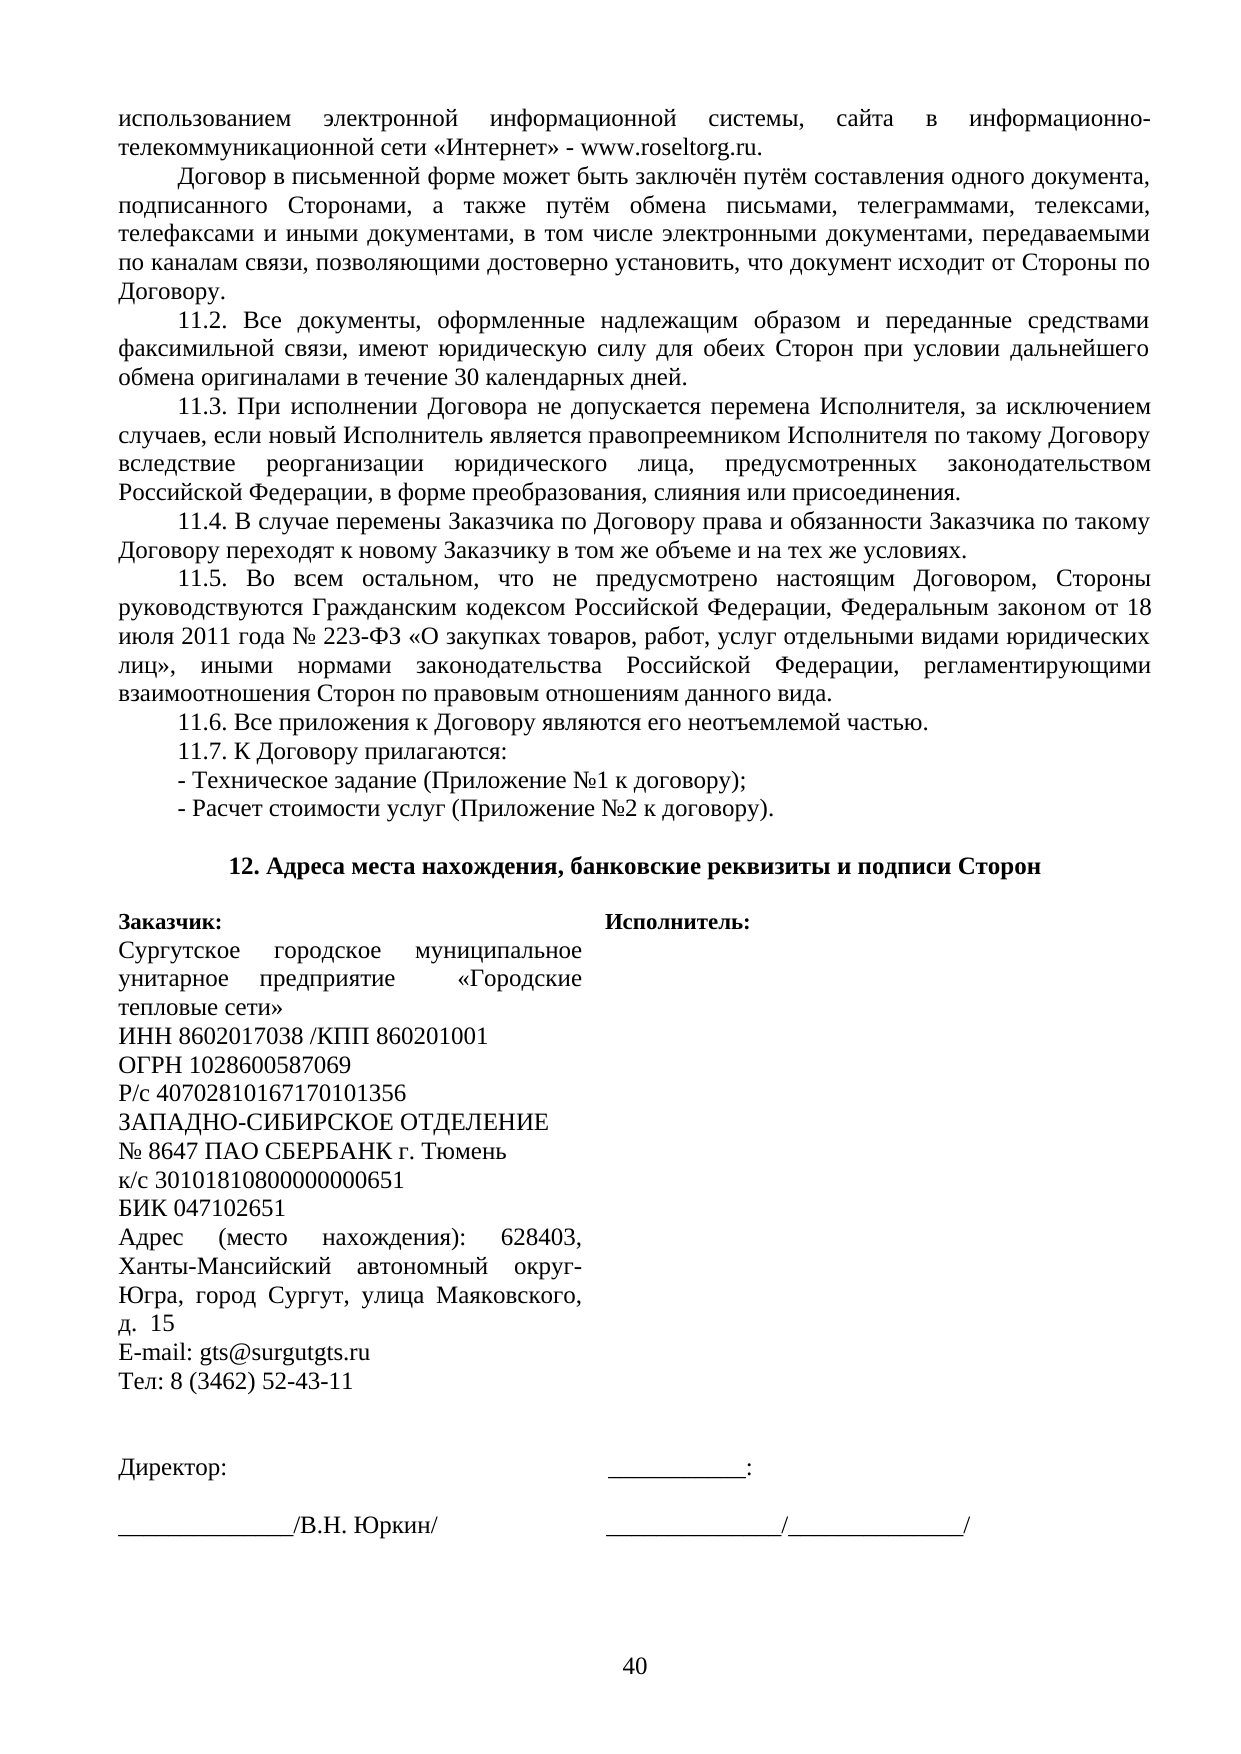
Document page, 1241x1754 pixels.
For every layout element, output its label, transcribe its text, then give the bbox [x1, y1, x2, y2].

text Договор в письменной форме может быть заключён путём составления одного документа, подписанного Сторонами, а также путём обмена письмами, телеграммами, телексами, телефаксами и иными документами, в том числе электронными документами, передаваемыми по каналам связи, позволяющими достоверно установить, что документ исходит от Стороны по Договору. [118, 161, 1152, 305]
table_header Исполнитель: [594, 880, 1080, 1423]
text 11.5. Во всем остальном, что не предусмотрено настоящим Договором, Стороны руководствуются Гражданским кодексом Российской Федерации, Федеральным законом от 18 июля 2011 года № 223-ФЗ «О закупках товаров, работ, услуг отдельными видами юридических лиц», иными нормами законодательства Российской Федерации, регламентирующими взаимоотношения Сторон по правовым отношениям данного вида. [118, 563, 1152, 707]
text 11.2. Все документы, оформленные надлежащим образом и переданные средствами факсимильной связи, имеют юридическую силу для обеих Сторон при условии дальнейшего обмена оригиналами в течение 30 календарных дней. [118, 305, 1150, 391]
text 11.6. Все приложения к Договору являются его неотъемлемой частью. [118, 707, 1152, 736]
text 11.3. При исполнении Договора не допускается перемена Исполнителя, за исключением случаев, если новый Исполнитель является правопреемником Исполнителя по такому Договору вследствие реорганизации юридического лица, предусмотренных законодательством Российской Федерации, в форме преобразования, слияния или присоединения. [118, 391, 1152, 506]
table_header Заказчик: Сургутское городское муниципальное унитарное предприятие «Городские тепловые сети» ИНН 8602017038 /КПП 860201001 ОГРН 1028600587069 Р/с 40702810167170101356 ЗАПАДНО-СИБИРСКОЕ ОТДЕЛЕНИЕ № 8647 ПАО СБЕРБАНК г. Тюмень к/с 30101810800000000651 БИК 047102651 Адрес (место нахождения): 628403, Ханты-Мансийский автономный округ-Югра, город Сургут, улица Маяковского, д. 15 E-mail: gts@surgutgts.ru Тел: 8 (3462) 52-43-11 [107, 880, 593, 1423]
text ______________/В.Н. Юркин/ ______________/______________/ [118, 1510, 1152, 1538]
text - Расчет стоимости услуг (Приложение №2 к договору). [118, 793, 1152, 822]
text - Техническое задание (Приложение №1 к договору); [118, 765, 1152, 793]
text Директор: ___________: [118, 1452, 1152, 1481]
text 11.4. В случае перемены Заказчика по Договору права и обязанности Заказчика по такому Договору переходят к новому Заказчику в том же объеме и на тех же условиях. [118, 506, 1152, 563]
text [118, 103, 1152, 161]
text 12. Адреса места нахождения, банковские реквизиты и подписи Сторон [118, 851, 1152, 880]
text 11.7. К Договору прилагаются: [118, 736, 1152, 765]
